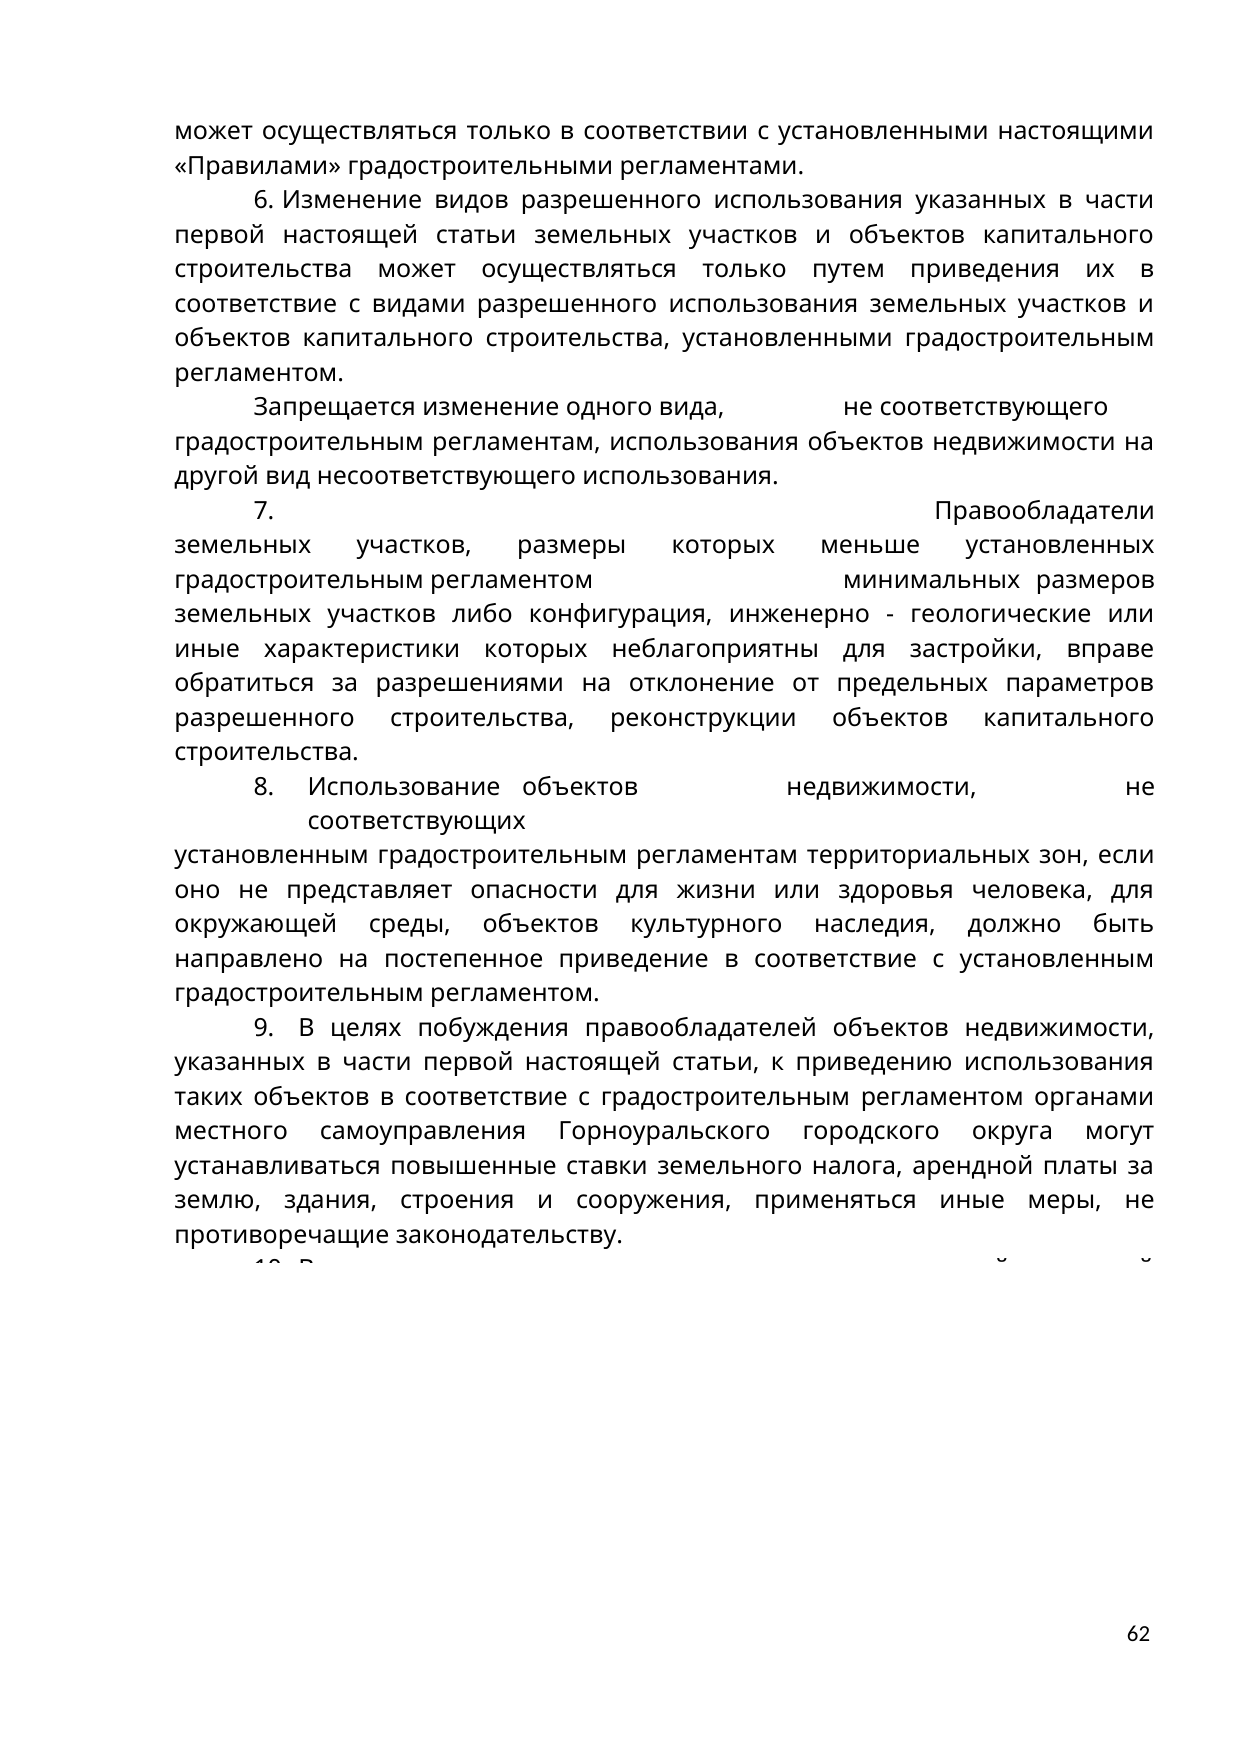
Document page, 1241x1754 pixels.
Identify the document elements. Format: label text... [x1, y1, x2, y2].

text Запрещается изменение одного вида, не соответствующего [174, 388, 1155, 423]
list Правообладатели земельных участков, размеры которых меньше установленных градостроительным регламентом минимальных размеров земельных участков либо конфигурация, инженерно - геологические или иные характеристики которых неблагоприятны для застройки, вправе обратиться за разрешениями на отклонение от предельных параметров разрешенного строительства, реконструкции объектов капитального строительства. [174, 492, 1155, 767]
text может осуществляться только в соответствии с установленными настоящими «Правилами» градостроительными регламентами. [174, 112, 1155, 181]
text установленным градостроительным регламентам территориальных зон, если оно не представляет опасности для жизни или здоровья человека, для окружающей среды, объектов культурного наследия, должно быть направлено на постепенное приведение в соответствие с установленным градостроительным регламентом. [174, 836, 1155, 1009]
text 62 [1127, 1623, 1150, 1646]
list В целях побуждения правообладателей объектов недвижимости, указанных в части первой настоящей статьи, к приведению использования таких объектов в соответствие с градостроительным регламентом органами местного самоуправления Горноуральского городского округа могут устанавливаться повышенные ставки земельного налога, арендной платы за землю, здания, строения и сооружения, применяться иные меры, не противоречащие законодательству. [174, 1009, 1155, 1250]
list Использование объектов недвижимости, не соответствующих [174, 767, 1155, 836]
list Изменение видов разрешенного использования указанных в части первой настоящей статьи земельных участков и объектов капитального строительства может осуществляться только путем приведения их в соответствие с видами разрешенного использования земельных участков и объектов капитального строительства, установленными градостроительным регламентом. [174, 181, 1155, 388]
text градостроительным регламентам, использования объектов недвижимости на другой вид несоответствующего использования. [174, 423, 1155, 492]
